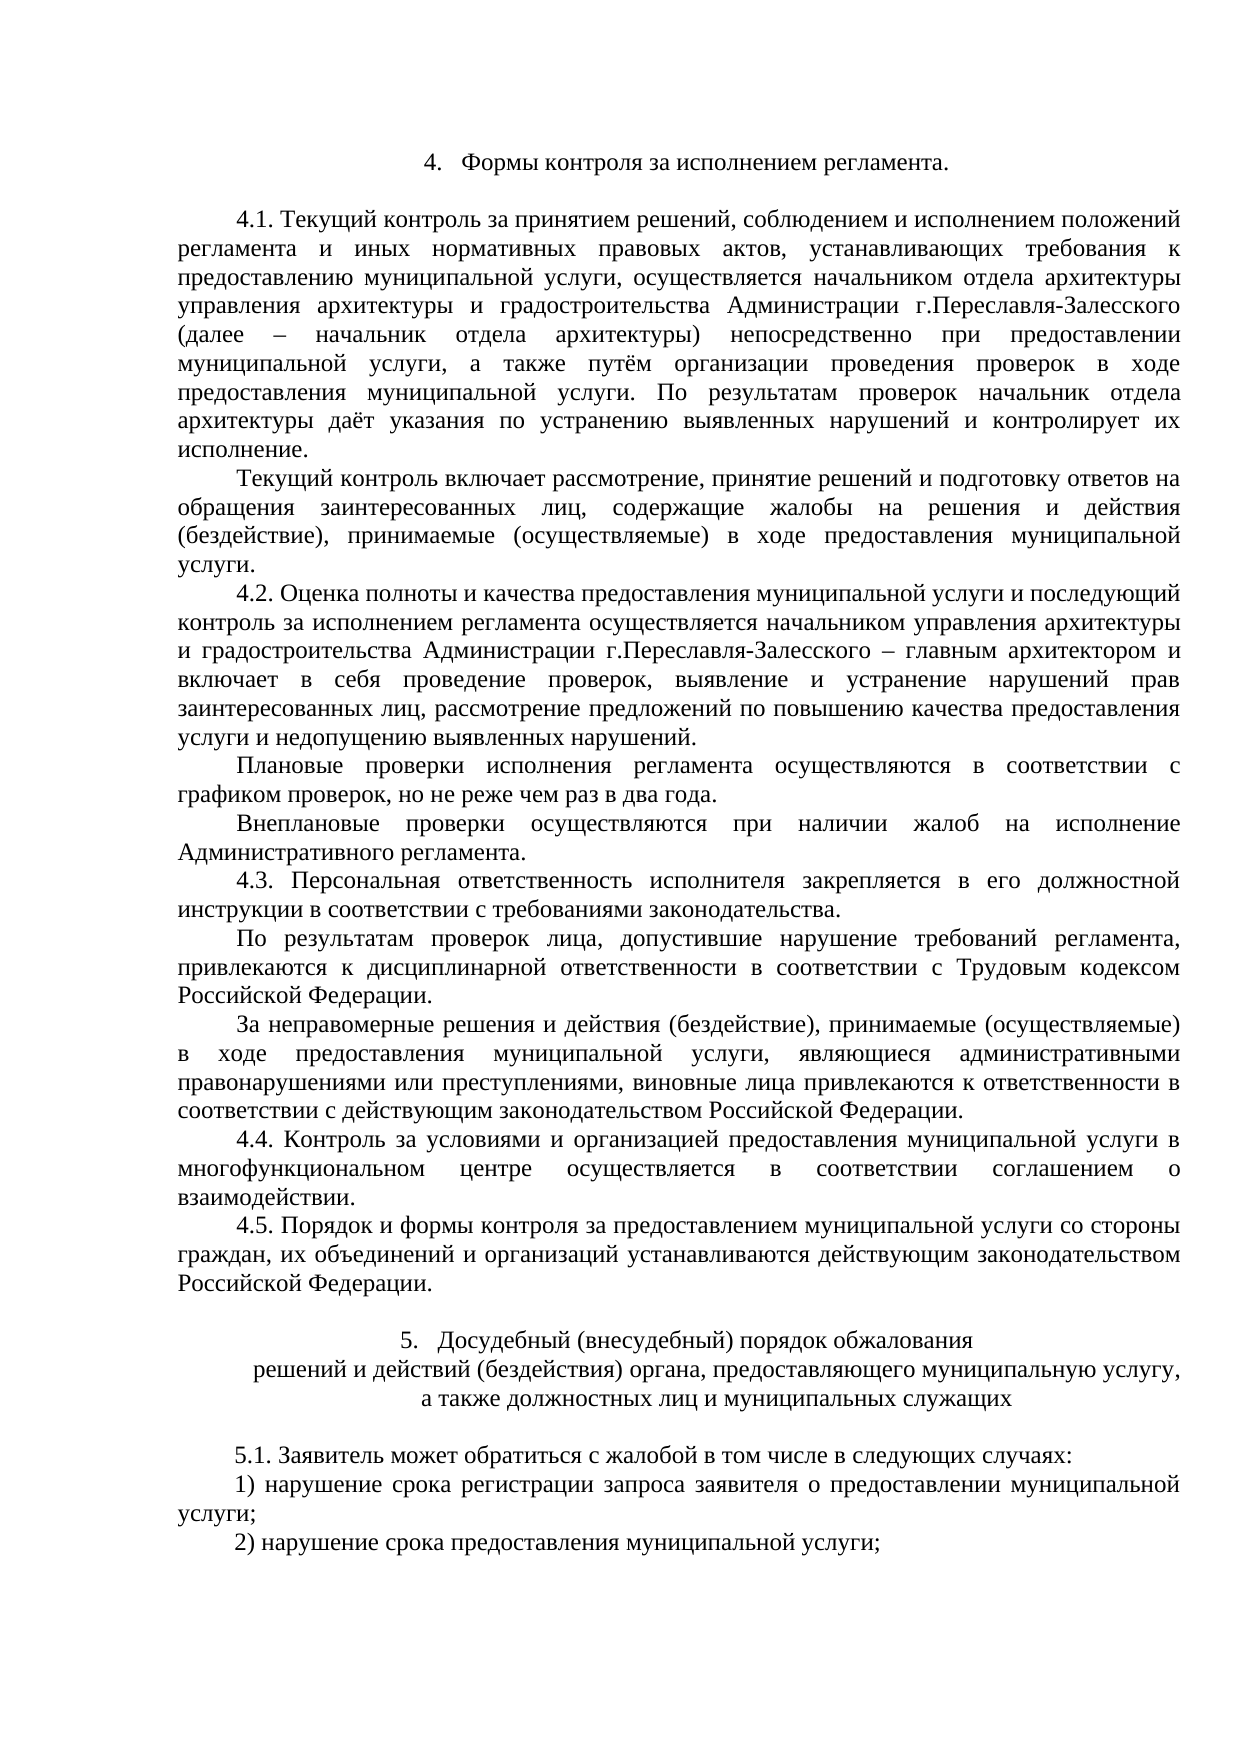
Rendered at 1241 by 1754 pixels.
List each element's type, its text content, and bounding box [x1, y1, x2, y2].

text 4.1. Текущий контроль за принятием решений, соблюдением и исполнением положений регламента и иных нормативных правовых актов, устанавливающих требования к предоставлению муниципальной услуги, осуществляется начальником отдела архитектуры управления архитектуры и градостроительства Администрации г.Переславля-Залесского (далее – начальник отдела архитектуры) непосредственно при предоставлении муниципальной услуги, а также путём организации проведения проверок в ходе предоставления муниципальной услуги. По результатам проверок начальник отдела архитектуры даёт указания по устранению выявленных нарушений и контролирует их исполнение. [177, 204, 1181, 463]
text Плановые проверки исполнения регламента осуществляются в соответствии с графиком проверок, но не реже чем раз в два года. [177, 751, 1181, 808]
text 5.1. Заявитель может обратиться с жалобой в том числе в следующих случаях: [177, 1441, 1181, 1469]
text По результатам проверок лица, допустившие нарушение требований регламента, привлекаются к дисциплинарной ответственности в соответствии с Трудовым кодексом Российской Федерации. [177, 923, 1181, 1009]
text 4.2. Оценка полноты и качества предоставления муниципальной услуги и последующий контроль за исполнением регламента осуществляется начальником управления архитектуры и градостроительства Администрации г.Переславля-Залесского – главным архитектором и включает в себя проведение проверок, выявление и устранение нарушений прав заинтересованных лиц, рассмотрение предложений по повышению качества предоставления услуги и недопущению выявленных нарушений. [177, 578, 1181, 751]
text 2) нарушение срока предоставления муниципальной услуги; [177, 1527, 1181, 1556]
text 4.3. Персональная ответственность исполнителя закрепляется в его должностной инструкции в соответствии с требованиями законодательства. [177, 866, 1181, 923]
text За неправомерные решения и действия (бездействие), принимаемые (осуществляемые) в ходе предоставления муниципальной услуги, являющиеся административными правонарушениями или преступлениями, виновные лица привлекаются к ответственности в соответствии с действующим законодательством Российской Федерации. [177, 1009, 1181, 1124]
text 4.4. Контроль за условиями и организацией предоставления муниципальной услуги в многофункциональном центре осуществляется в соответствии соглашением о взаимодействии. [177, 1124, 1181, 1211]
text Внеплановые проверки осуществляются при наличии жалоб на исполнение Административного регламента. [177, 808, 1181, 866]
list Формы контроля за исполнением регламента. [192, 147, 1181, 176]
text Текущий контроль включает рассмотрение, принятие решений и подготовку ответов на обращения заинтересованных лиц, содержащие жалобы на решения и действия (бездействие), принимаемые (осуществляемые) в ходе предоставления муниципальной услуги. [177, 463, 1181, 578]
list решений и действий (бездействия) органа, предоставляющего муниципальную услугу, [252, 1354, 1181, 1383]
list Досудебный (внесудебный) порядок обжалования [192, 1326, 1181, 1354]
list а также должностных лиц и муниципальных служащих [252, 1383, 1181, 1412]
text 4.5. Порядок и формы контроля за предоставлением муниципальной услуги со стороны граждан, их объединений и организаций устанавливаются действующим законодательством Российской Федерации. [177, 1211, 1181, 1297]
text 1) нарушение срока регистрации запроса заявителя о предоставлении муниципальной услуги; [177, 1469, 1181, 1527]
